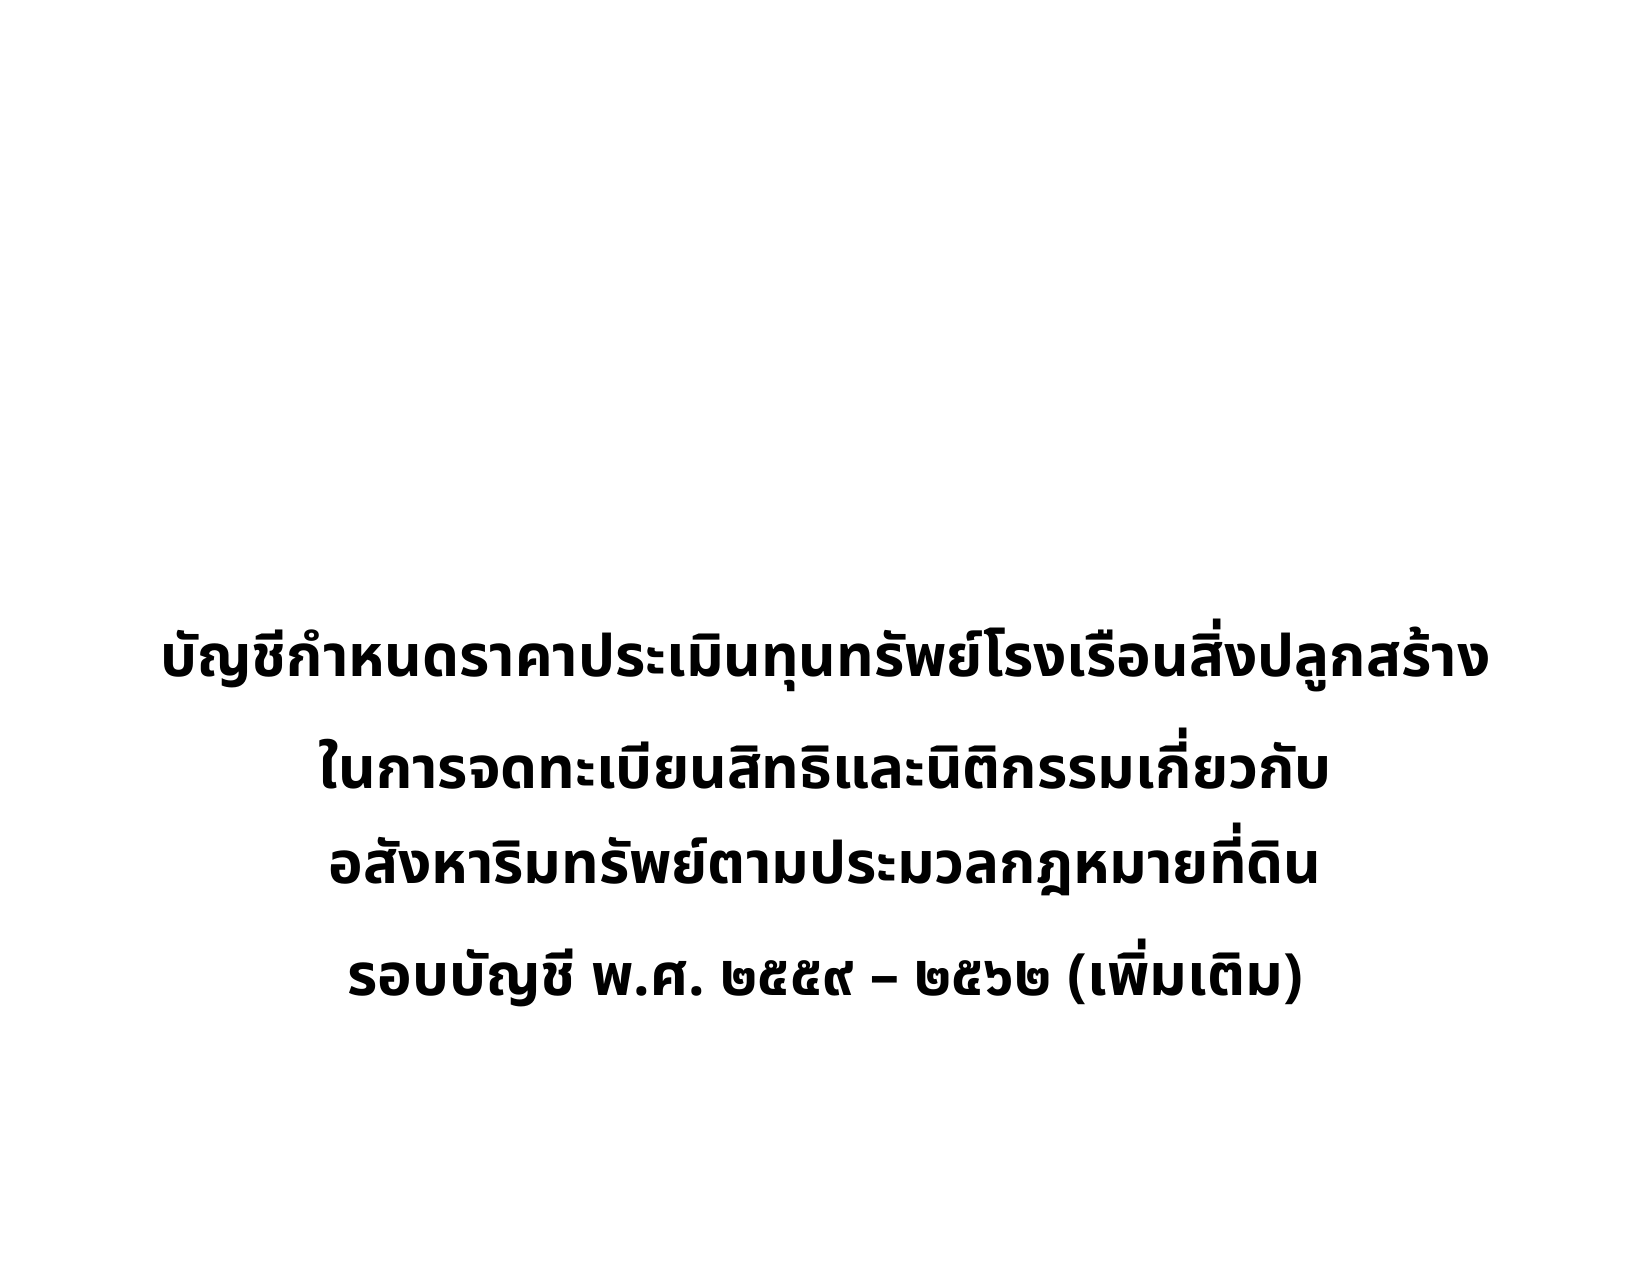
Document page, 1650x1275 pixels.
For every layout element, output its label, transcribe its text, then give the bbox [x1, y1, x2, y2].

text ในการจดทะเบียนสิทธิและนิติกรรมเกี่ยวกับอสังหาริมทรัพย์ตามประมวลกฎหมายที่ดิน [150, 726, 1500, 909]
text รอบบัญชี พ.ศ. ๒๕๕๙ – ๒๕๖๒ (เพิ่มเติม) [150, 933, 1500, 1022]
text บัญชีกำหนดราคาประเมินทุนทรัพย์โรงเรือนสิ่งปลูกสร้าง [150, 614, 1500, 703]
